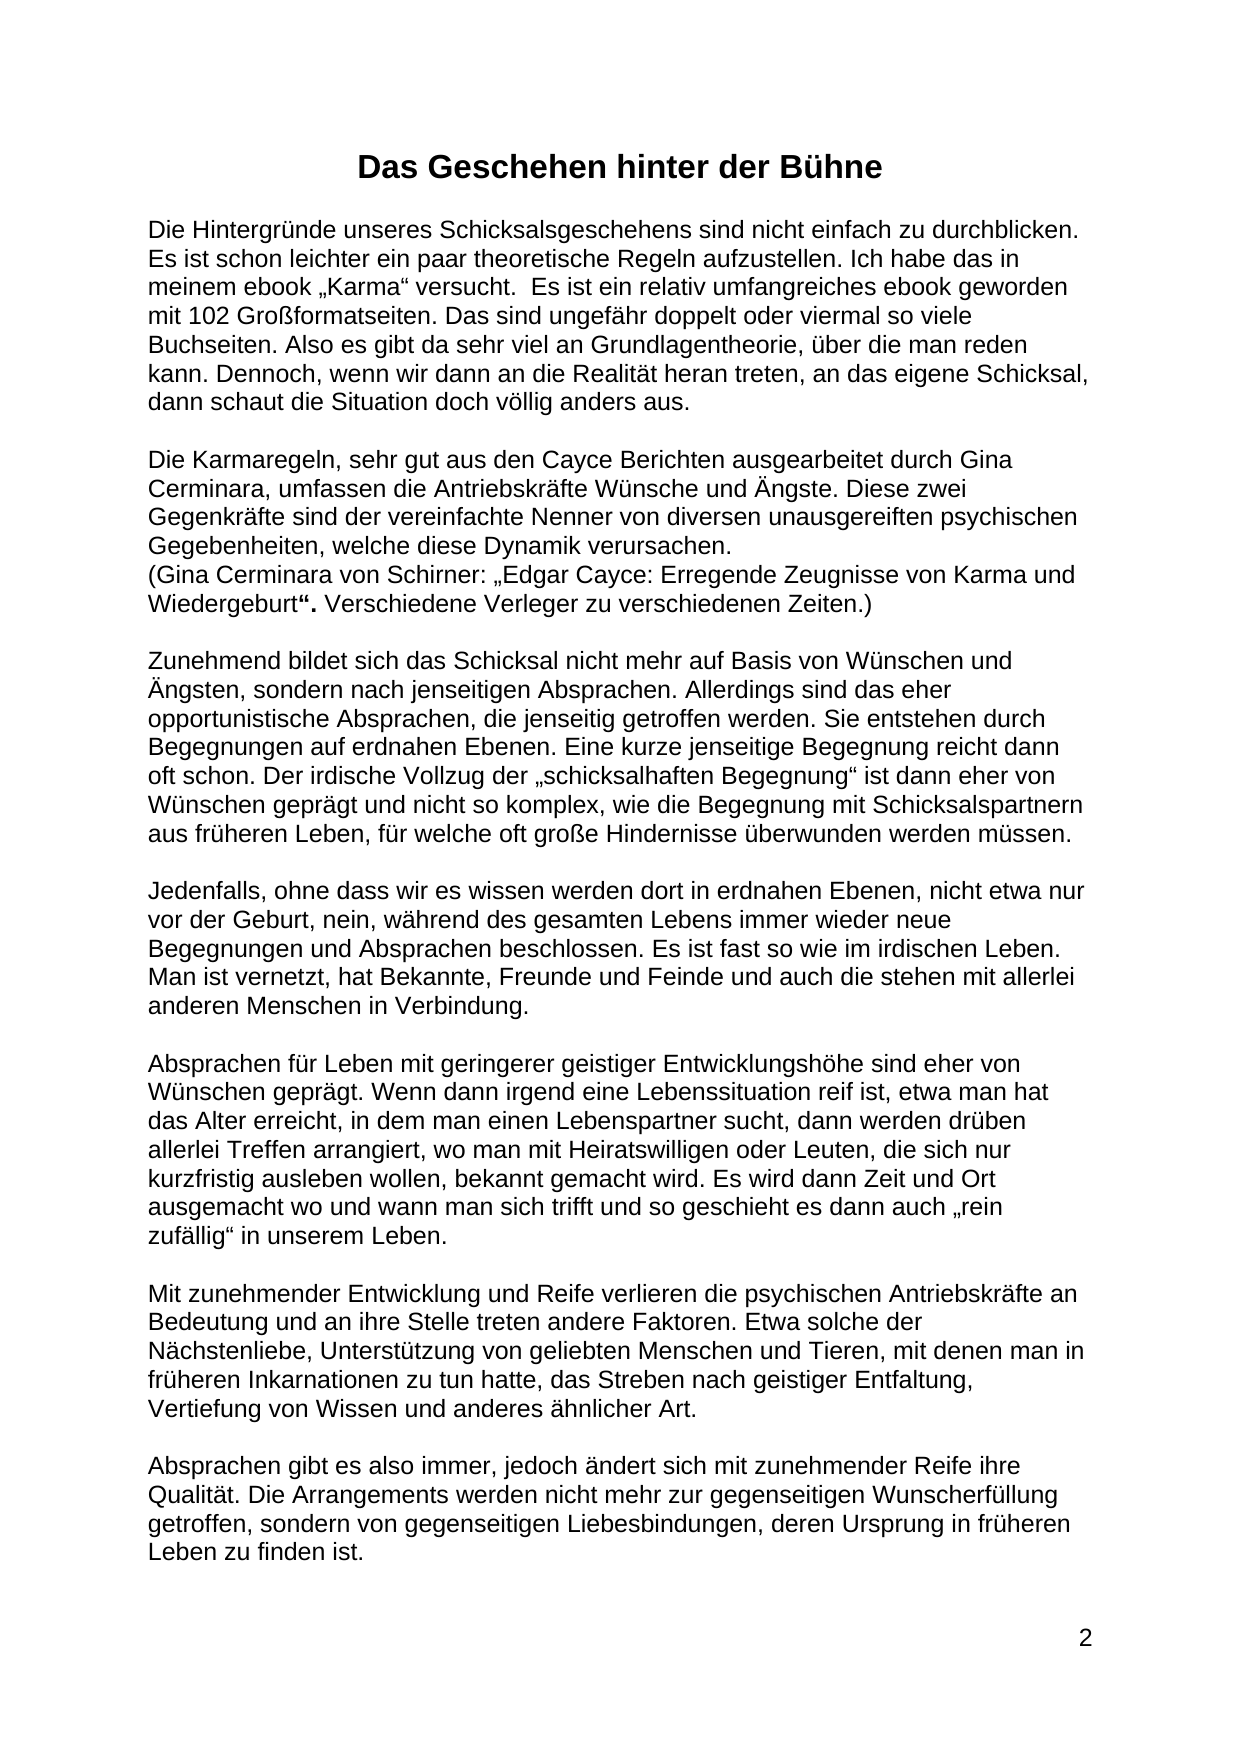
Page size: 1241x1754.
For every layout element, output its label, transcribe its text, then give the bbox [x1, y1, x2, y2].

text Absprachen für Leben mit geringerer geistiger Entwicklungshöhe sind eher von Wünschen geprägt. Wenn dann irgend eine Lebenssituation reif ist, etwa man hat das Alter erreicht, in dem man einen Lebenspartner sucht, dann werden drüben allerlei Treffen arrangiert, wo man mit Heiratswilligen oder Leuten, die sich nur kurzfristig ausleben wollen, bekannt gemacht wird. Es wird dann Zeit und Ort ausgemacht wo und wann man sich trifft und so geschieht es dann auch „rein zufällig“ in unserem Leben. [148, 1048, 1093, 1250]
text Jedenfalls, ohne dass wir es wissen werden dort in erdnahen Ebenen, nicht etwa nur vor der Geburt, nein, während des gesamten Lebens immer wieder neue Begegnungen und Absprachen beschlossen. Es ist fast so wie im irdischen Leben. Man ist vernetzt, hat Bekannte, Freunde und Feinde und auch die stehen mit allerlei anderen Menschen in Verbindung. [148, 876, 1093, 1020]
text Mit zunehmender Entwicklung und Reife verlieren die psychischen Antriebskräfte an Bedeutung und an ihre Stelle treten andere Faktoren. Etwa solche der Nächstenliebe, Unterstützung von geliebten Menschen und Tieren, mit denen man in früheren Inkarnationen zu tun hatte, das Streben nach geistiger Entfaltung, Vertiefung von Wissen und anderes ähnlicher Art. [148, 1278, 1093, 1422]
text (Gina Cerminara von Schirner: „Edgar Cayce: Erregende Zeugnisse von Karma und Wiedergeburt“. Verschiedene Verleger zu verschiedenen Zeiten.) [148, 560, 1093, 617]
subtitle Das Geschehen hinter der Bühne [148, 148, 1093, 186]
text Zunehmend bildet sich das Schicksal nicht mehr auf Basis von Wünschen und Ängsten, sondern nach jenseitigen Absprachen. Allerdings sind das eher opportunistische Absprachen, die jenseitig getroffen werden. Sie entstehen durch Begegnungen auf erdnahen Ebenen. Eine kurze jenseitige Begegnung reicht dann oft schon. Der irdische Vollzug der „schicksalhaften Begegnung“ ist dann eher von Wünschen geprägt und nicht so komplex, wie die Begegnung mit Schicksalspartnern aus früheren Leben, für welche oft große Hindernisse überwunden werden müssen. [148, 646, 1093, 847]
text Die Karmaregeln, sehr gut aus den Cayce Berichten ausgearbeitet durch Gina Cerminara, umfassen die Antriebskräfte Wünsche und Ängste. Diese zwei Gegenkräfte sind der vereinfachte Nenner von diversen unausgereiften psychischen Gegebenheiten, welche diese Dynamik verursachen. [148, 445, 1093, 560]
text Die Hintergründe unseres Schicksalsgeschehens sind nicht einfach zu durchblicken. Es ist schon leichter ein paar theoretische Regeln aufzustellen. Ich habe das in meinem ebook „Karma“ versucht. Es ist ein relativ umfangreiches ebook geworden mit 102 Großformatseiten. Das sind ungefähr doppelt oder viermal so viele Buchseiten. Also es gibt da sehr viel an Grundlagentheorie, über die man reden kann. Dennoch, wenn wir dann an die Realität heran treten, an das eigene Schicksal, dann schaut die Situation doch völlig anders aus. [148, 215, 1093, 416]
text Absprachen gibt es also immer, jedoch ändert sich mit zunehmender Reife ihre Qualität. Die Arrangements werden nicht mehr zur gegenseitigen Wunscherfüllung getroffen, sondern von gegenseitigen Liebesbindungen, deren Ursprung in früheren Leben zu finden ist. [148, 1451, 1093, 1566]
